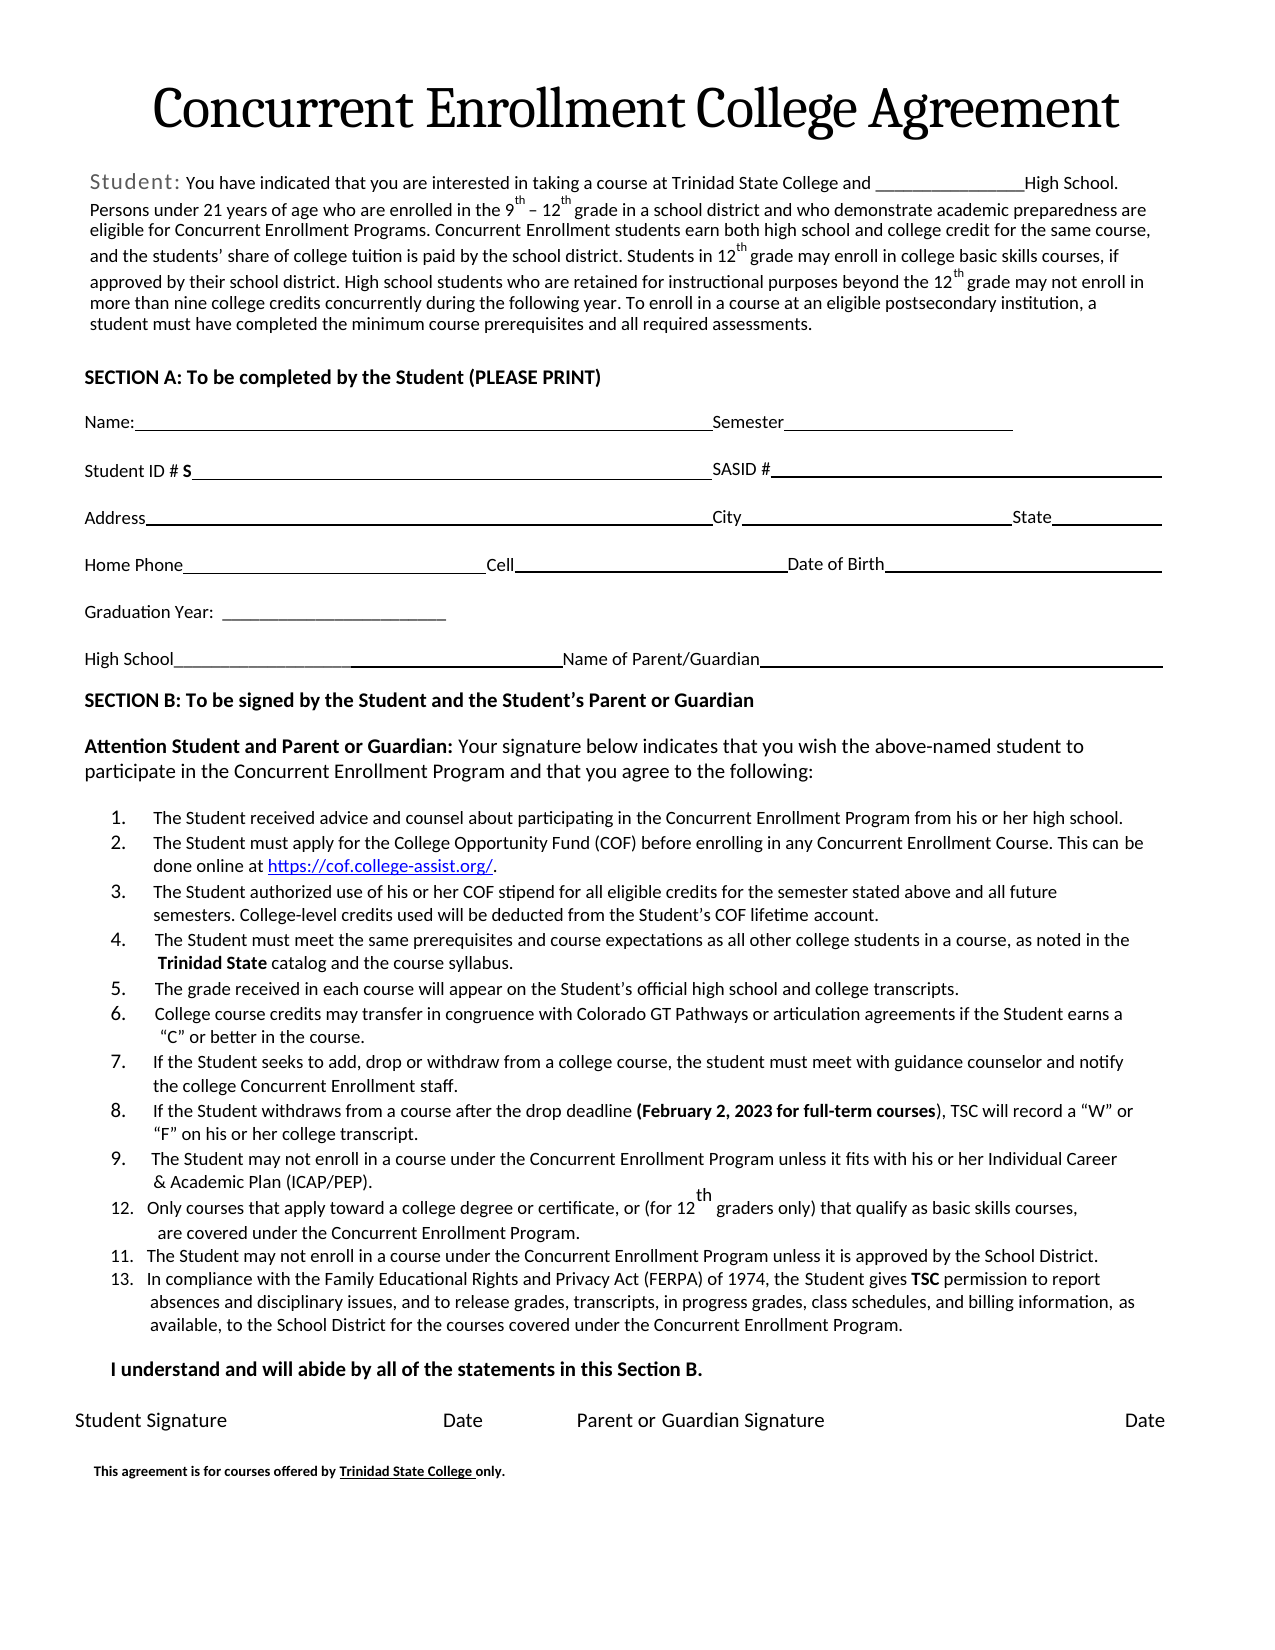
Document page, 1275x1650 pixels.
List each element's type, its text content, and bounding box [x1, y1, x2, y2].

text Student: You have indicated that you are interested in taking a course at Trinidad State College and ________________High School. Persons under 21 years of age who are enrolled in the 9th – 12th grade in a school district and who demonstrate academic preparedness are eligible for Concurrent Enrollment Programs. Concurrent Enrollment students earn both high school and college credit for the same course, and the students’ share of college tuition is paid by the school district. Students in 12th grade may enroll in college basic skills courses, if approved by their school district. High school students who are retained for instructional purposes beyond the 12th grade may not enroll in more than nine college credits concurrently during the following year. To enroll in a course at an eligible postsecondary institution, a student must have completed the minimum course prerequisites and all required assessments. [89, 169, 1159, 335]
list College course credits may transfer in congruence with Colorado GT Pathways or articulation agreements if the Student earns a “C” or better in the course. [110, 1000, 1128, 1048]
list The Student received advice and counsel about participating in the Concurrent Enrollment Program from his or her high school. [110, 804, 1130, 829]
text 13. In compliance with the Family Educational Rights and Privacy Act (FERPA) of 1974, the Student gives TSC permission to report absences and disciplinary issues, and to release grades, transcripts, in progress grades, class schedules, and billing information, as available, to the School District for the courses covered under the Concurrent Enrollment Program. [110, 1267, 1150, 1336]
subtitle I understand and will abide by all of the statements in this Section B. [110, 1356, 1200, 1382]
text High School___________________ Name of Parent/Guardian [84, 647, 1200, 670]
text 11. The Student may not enroll in a course under the Concurrent Enrollment Program unless it is approved by the School District. [110, 1244, 1150, 1267]
text Graduation Year: ________________________ [84, 600, 1200, 623]
subtitle SECTION B: To be signed by the Student and the Student’s Parent or Guardian [84, 687, 1200, 713]
text This agreement is for courses offered by Trinidad State College only. [75, 1462, 1200, 1480]
list If the Student seeks to add, drop or withdraw from a college course, the student must meet with guidance counselor and notify the college Concurrent Enrollment staff. [110, 1048, 1141, 1097]
list The Student must apply for the College Opportunity Fund (COF) before enrolling in any Concurrent Enrollment Course. This can be done online at https://cof.college-assist.org/. [110, 829, 1162, 878]
text Student ID # S SASID # [84, 457, 1200, 482]
text Name: Semester [84, 410, 1200, 433]
text 12. Only courses that apply toward a college degree or certificate, or (for 12th graders only) that qualify as basic skills courses, [110, 1194, 1200, 1219]
list If the Student withdraws from a course after the drop deadline (February 2, 2023 for full-term courses), TSC will record a “W” or “F” on his or her college transcript. [110, 1097, 1147, 1145]
text Home Phone Cell Date of Birth [84, 552, 1200, 576]
text are covered under the Concurrent Enrollment Program. [157, 1219, 1200, 1244]
text Attention Student and Parent or Guardian: Your signature below indicates that you wish the above-named student to participate in the Concurrent Enrollment Program and that you agree to the following: [84, 733, 1159, 784]
text Student Signature Date Parent or Guardian Signature Date [75, 1407, 1200, 1433]
title Concurrent Enrollment College Agreement [75, 75, 1200, 142]
text Address City State [84, 505, 1200, 529]
list The Student may not enroll in a course under the Concurrent Enrollment Program unless it fits with his or her Individual Career & Academic Plan (ICAP/PEP). [110, 1145, 1125, 1193]
list The Student must meet the same prerequisites and course expectations as all other college students in a course, as noted in the Trinidad State catalog and the course syllabus. [110, 926, 1146, 974]
list The Student authorized use of his or her COF stipend for all eligible credits for the semester stated above and all future semesters. College-level credits used will be deducted from the Student’s COF lifetime account. [110, 878, 1123, 926]
list The grade received in each course will appear on the Student’s official high school and college transcripts. [110, 975, 1200, 1000]
subtitle SECTION A: To be completed by the Student (PLEASE PRINT) [75, 364, 1200, 390]
